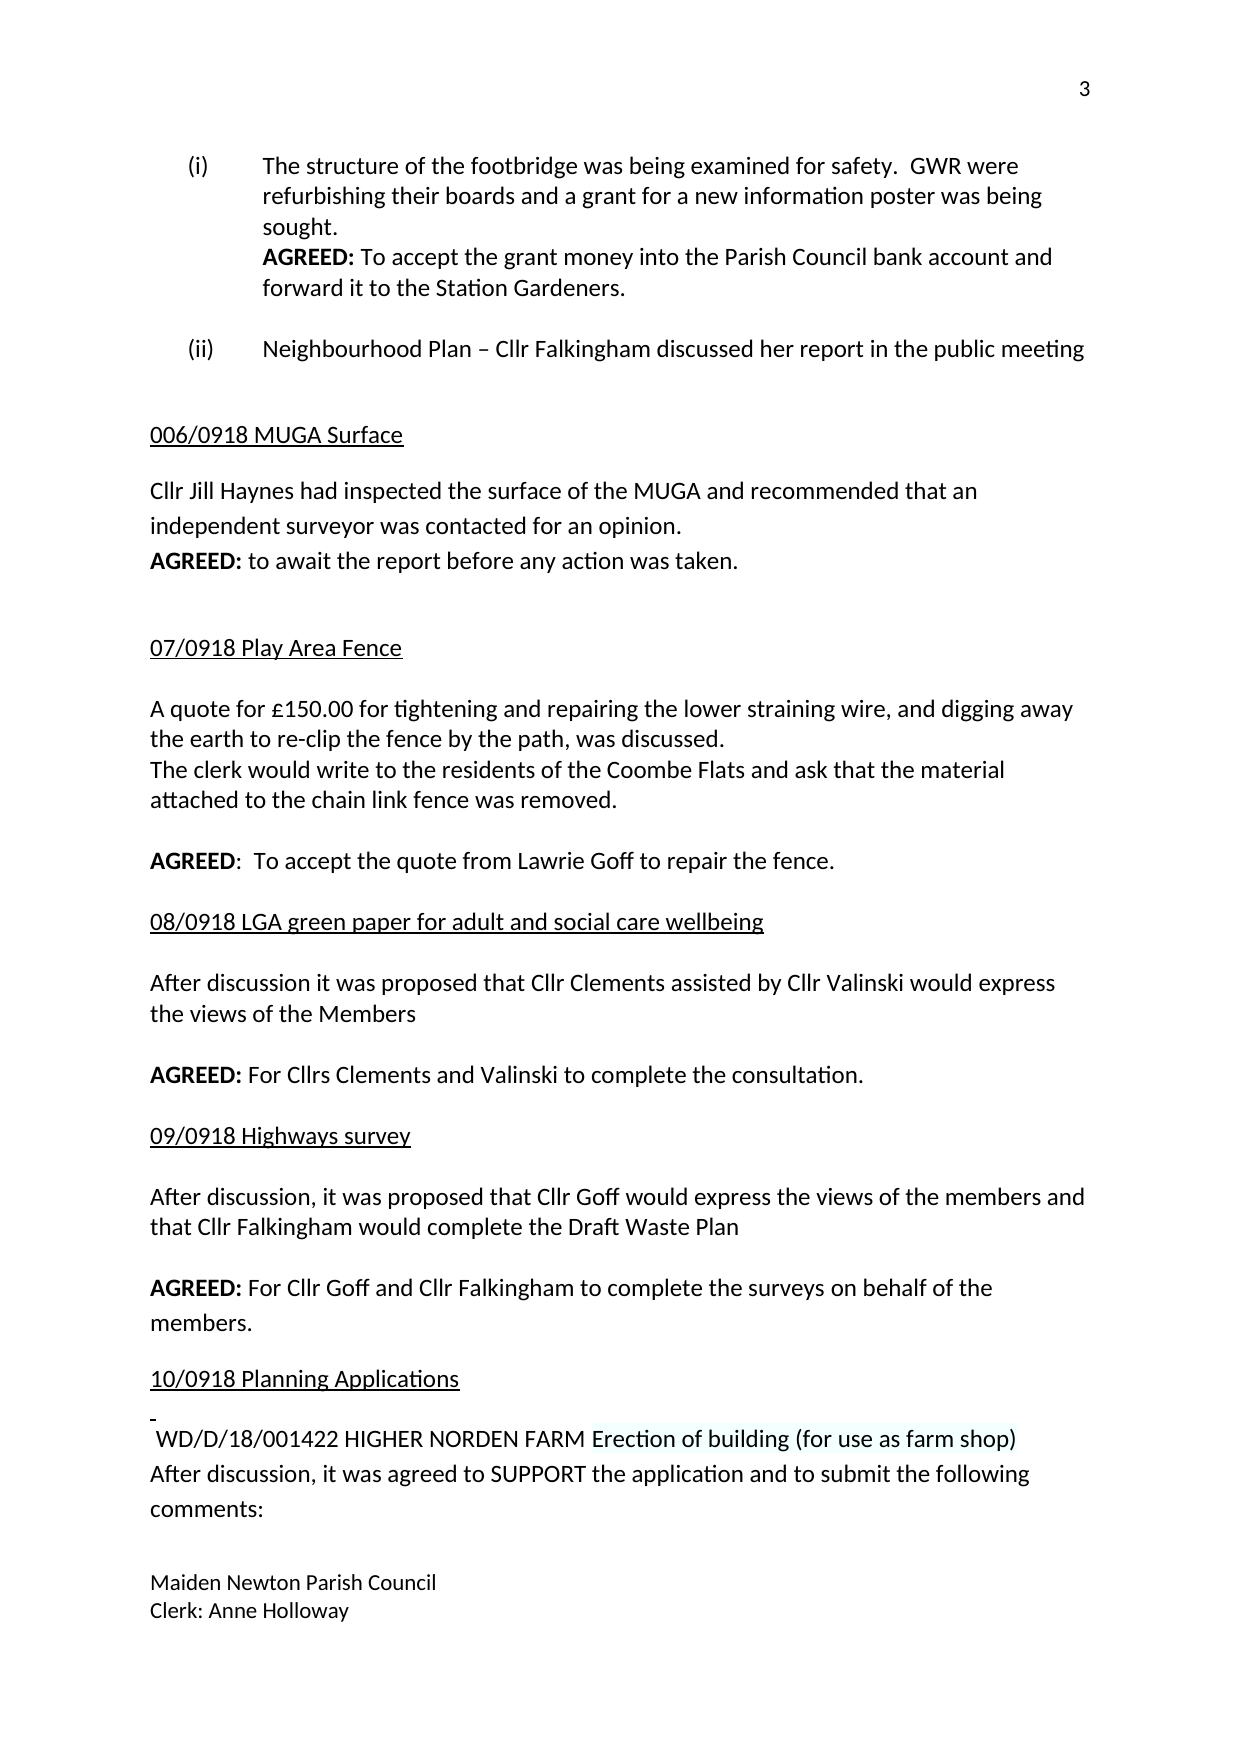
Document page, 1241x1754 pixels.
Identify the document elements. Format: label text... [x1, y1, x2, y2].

text 07/0918 Play Area Fence [150, 632, 1090, 662]
text 10/0918 Planning Applications [150, 1363, 1090, 1394]
text After discussion, it was proposed that Cllr Goff would express the views of the members and that Cllr Falkingham would complete the Draft Waste Plan [150, 1181, 1090, 1242]
text AGREED: For Cllrs Clements and Valinski to complete the consultation. [150, 1059, 1090, 1089]
text AGREED: To accept the quote from Lawrie Goff to repair the fence. [150, 845, 1090, 876]
text 09/0918 Highways survey [150, 1120, 1090, 1151]
list The structure of the footbridge was being examined for safety. GWR were refurbishing their boards and a grant for a new information poster was being sought. AGREED: To accept the grant money into the Parish Council bank account and forward it to the Station Gardeners. [187, 150, 1090, 303]
text 006/0918 MUGA Surface [150, 419, 1090, 450]
text WD/D/18/001422 HIGHER NORDEN FARM Erection of building (for use as farm shop) After discussion, it was agreed to SUPPORT the application and to submit the following comments: [150, 1423, 1090, 1523]
text 08/0918 LGA green paper for adult and social care wellbeing [150, 906, 1090, 937]
text AGREED: For Cllr Goff and Cllr Falkingham to complete the surveys on behalf of the members. [150, 1273, 1090, 1338]
list Neighbourhood Plan – Cllr Falkingham discussed her report in the public meeting [187, 333, 1090, 364]
text Cllr Jill Haynes had inspected the surface of the MUGA and recommended that an independent surveyor was contacted for an opinion. AGREED: to await the report before any action was taken. [150, 475, 1090, 576]
text A quote for £150.00 for tightening and repairing the lower straining wire, and digging away the earth to re-clip the fence by the path, was discussed. The clerk would write to the residents of the Coombe Flats and ask that the material attached to the chain link fence was removed. [150, 693, 1090, 815]
text After discussion it was proposed that Cllr Clements assisted by Cllr Valinski would express the views of the Members [150, 967, 1090, 1028]
